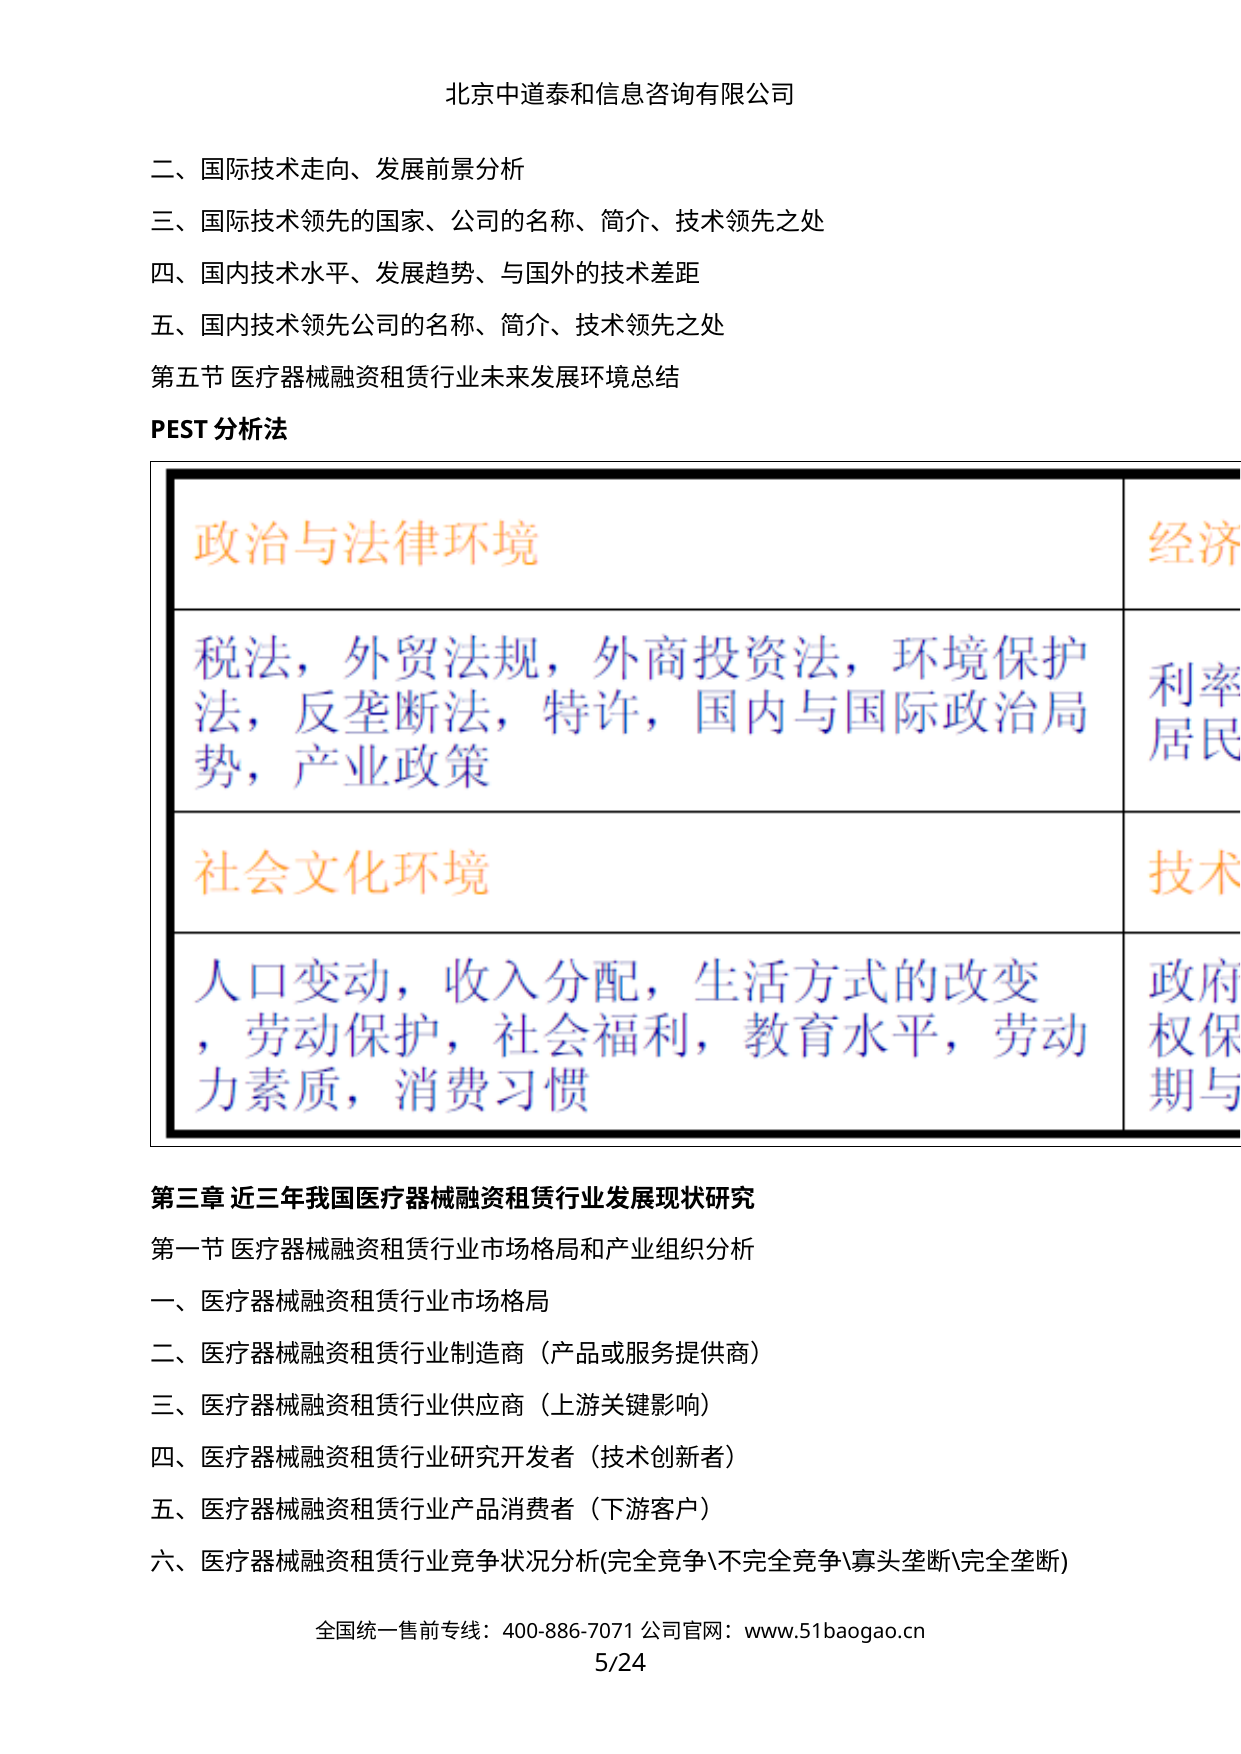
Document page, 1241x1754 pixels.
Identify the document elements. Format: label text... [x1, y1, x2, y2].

text 三、国际技术领先的国家、公司的名称、简介、技术领先之处 [150, 202, 1090, 238]
text 二、医疗器械融资租赁行业制造商（产品或服务提供商） [150, 1334, 1090, 1370]
picture [151, 462, 1241, 1146]
text 四、国内技术水平、发展趋势、与国外的技术差距 [150, 254, 1090, 290]
text 四、医疗器械融资租赁行业研究开发者（技术创新者） [150, 1437, 1090, 1474]
text 第三章 近三年我国医疗器械融资租赁行业发展现状研究 [150, 1178, 1090, 1214]
text 二、国际技术走向、发展前景分析 [150, 150, 1090, 186]
text PEST分析法 [150, 409, 1090, 446]
text 第五节 医疗器械融资租赁行业未来发展环境总结 [150, 357, 1090, 394]
text 六、医疗器械融资租赁行业竞争状况分析(完全竞争\不完全竞争\寡头垄断\完全垄断) [150, 1541, 1090, 1577]
text 五、国内技术领先公司的名称、简介、技术领先之处 [150, 306, 1090, 342]
text 三、医疗器械融资租赁行业供应商（上游关键影响） [150, 1386, 1090, 1422]
text 一、医疗器械融资租赁行业市场格局 [150, 1282, 1090, 1318]
text 五、医疗器械融资租赁行业产品消费者（下游客户） [150, 1489, 1090, 1526]
text 第一节 医疗器械融资租赁行业市场格局和产业组织分析 [150, 1230, 1090, 1266]
